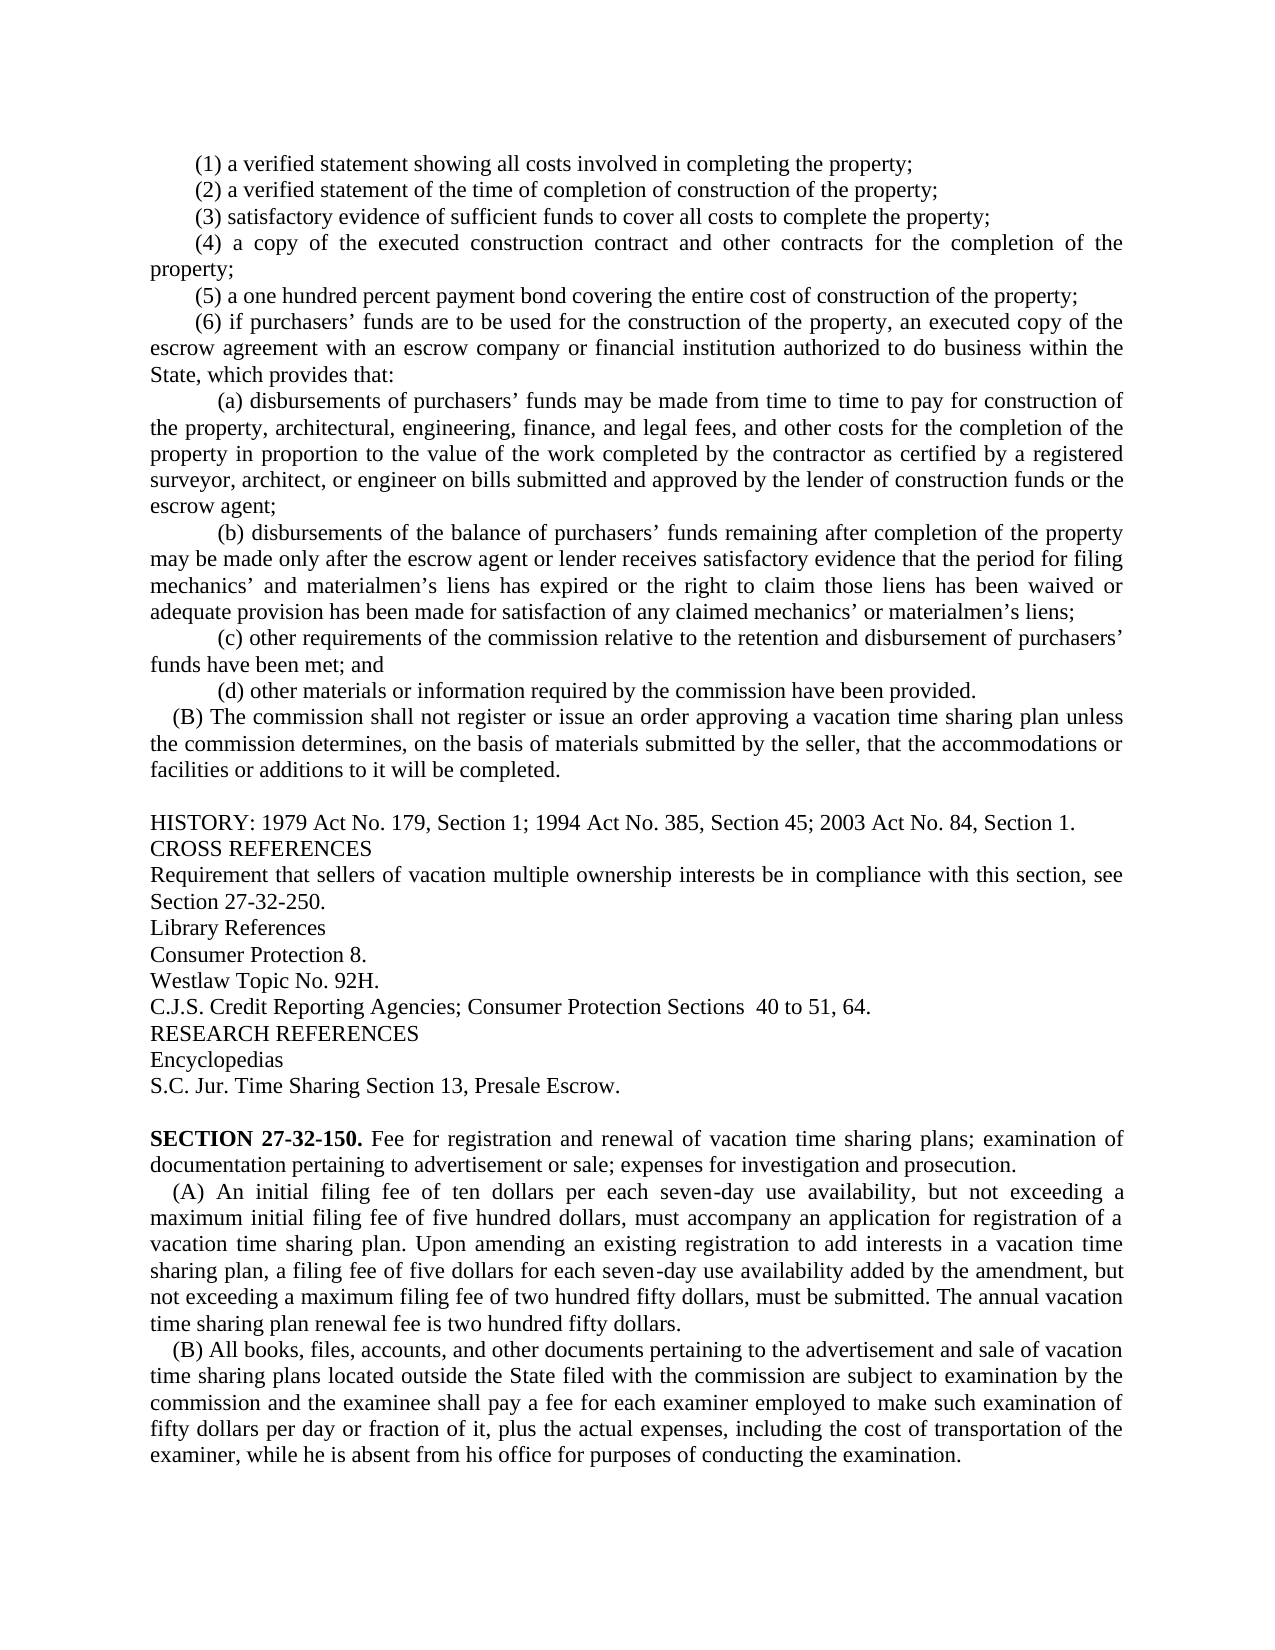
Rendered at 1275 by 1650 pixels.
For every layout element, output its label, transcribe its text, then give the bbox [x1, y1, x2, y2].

text CROSS REFERENCES [150, 835, 1125, 862]
text (b) disbursements of the balance of purchasers’ funds remaining after completion of the property may be made only after the escrow agent or lender receives satisfactory evidence that the period for filing mechanics’ and materialmen’s liens has expired or the right to claim those liens has been waived or adequate provision has been made for satisfaction of any claimed mechanics’ or materialmen’s liens; [150, 519, 1125, 624]
text (B) All books, files, accounts, and other documents pertaining to the advertisement and sale of vacation time sharing plans located outside the State filed with the commission are subject to examination by the commission and the examinee shall pay a fee for each examiner employed to make such examination of fifty dollars per day or fraction of it, plus the actual expenses, including the cost of transportation of the examiner, while he is absent from his office for purposes of conducting the examination. [150, 1336, 1125, 1468]
text Consumer Protection 8. [150, 941, 1125, 967]
text RESEARCH REFERENCES [150, 1020, 1125, 1046]
text (5) a one hundred percent payment bond covering the entire cost of construction of the property; [150, 282, 1125, 308]
text (c) other requirements of the commission relative to the retention and disbursement of purchasers’ funds have been met; and [150, 624, 1125, 677]
text SECTION 27-32-150. Fee for registration and renewal of vacation time sharing plans; examination of documentation pertaining to advertisement or sale; expenses for investigation and prosecution. [150, 1125, 1125, 1178]
text (a) disbursements of purchasers’ funds may be made from time to time to pay for construction of the property, architectural, engineering, finance, and legal fees, and other costs for the completion of the property in proportion to the value of the work completed by the contractor as certified by a registered surveyor, architect, or engineer on bills submitted and approved by the lender of construction funds or the escrow agent; [150, 387, 1125, 519]
text Westlaw Topic No. 92H. [150, 967, 1125, 993]
text (1) a verified statement showing all costs involved in completing the property; [150, 150, 1125, 176]
text (3) satisfactory evidence of sufficient funds to cover all costs to complete the property; [150, 203, 1125, 229]
text Library References [150, 914, 1125, 941]
text (4) a copy of the executed construction contract and other contracts for the completion of the property; [150, 229, 1125, 282]
text (6) if purchasers’ funds are to be used for the construction of the property, an executed copy of the escrow agreement with an escrow company or financial institution authorized to do business within the State, which provides that: [150, 308, 1125, 387]
text C.J.S. Credit Reporting Agencies; Consumer Protection Sections 40 to 51, 64. [150, 993, 1125, 1020]
text (d) other materials or information required by the commission have been provided. [150, 677, 1125, 703]
text S.C. Jur. Time Sharing Section 13, Presale Escrow. [150, 1072, 1125, 1099]
text (2) a verified statement of the time of completion of construction of the property; [150, 176, 1125, 203]
text HISTORY: 1979 Act No. 179, Section 1; 1994 Act No. 385, Section 45; 2003 Act No. 84, Section 1. [150, 809, 1125, 835]
text (A) An initial filing fee of ten dollars per each seven-day use availability, but not exceeding a maximum initial filing fee of five hundred dollars, must accompany an application for registration of a vacation time sharing plan. Upon amending an existing registration to add interests in a vacation time sharing plan, a filing fee of five dollars for each seven-day use availability added by the amendment, but not exceeding a maximum filing fee of two hundred fifty dollars, must be submitted. The annual vacation time sharing plan renewal fee is two hundred fifty dollars. [150, 1178, 1125, 1336]
text Encyclopedias [150, 1046, 1125, 1072]
text Requirement that sellers of vacation multiple ownership interests be in compliance with this section, see Section 27-32-250. [150, 862, 1125, 914]
text (B) The commission shall not register or issue an order approving a vacation time sharing plan unless the commission determines, on the basis of materials submitted by the seller, that the accommodations or facilities or additions to it will be completed. [150, 703, 1125, 782]
